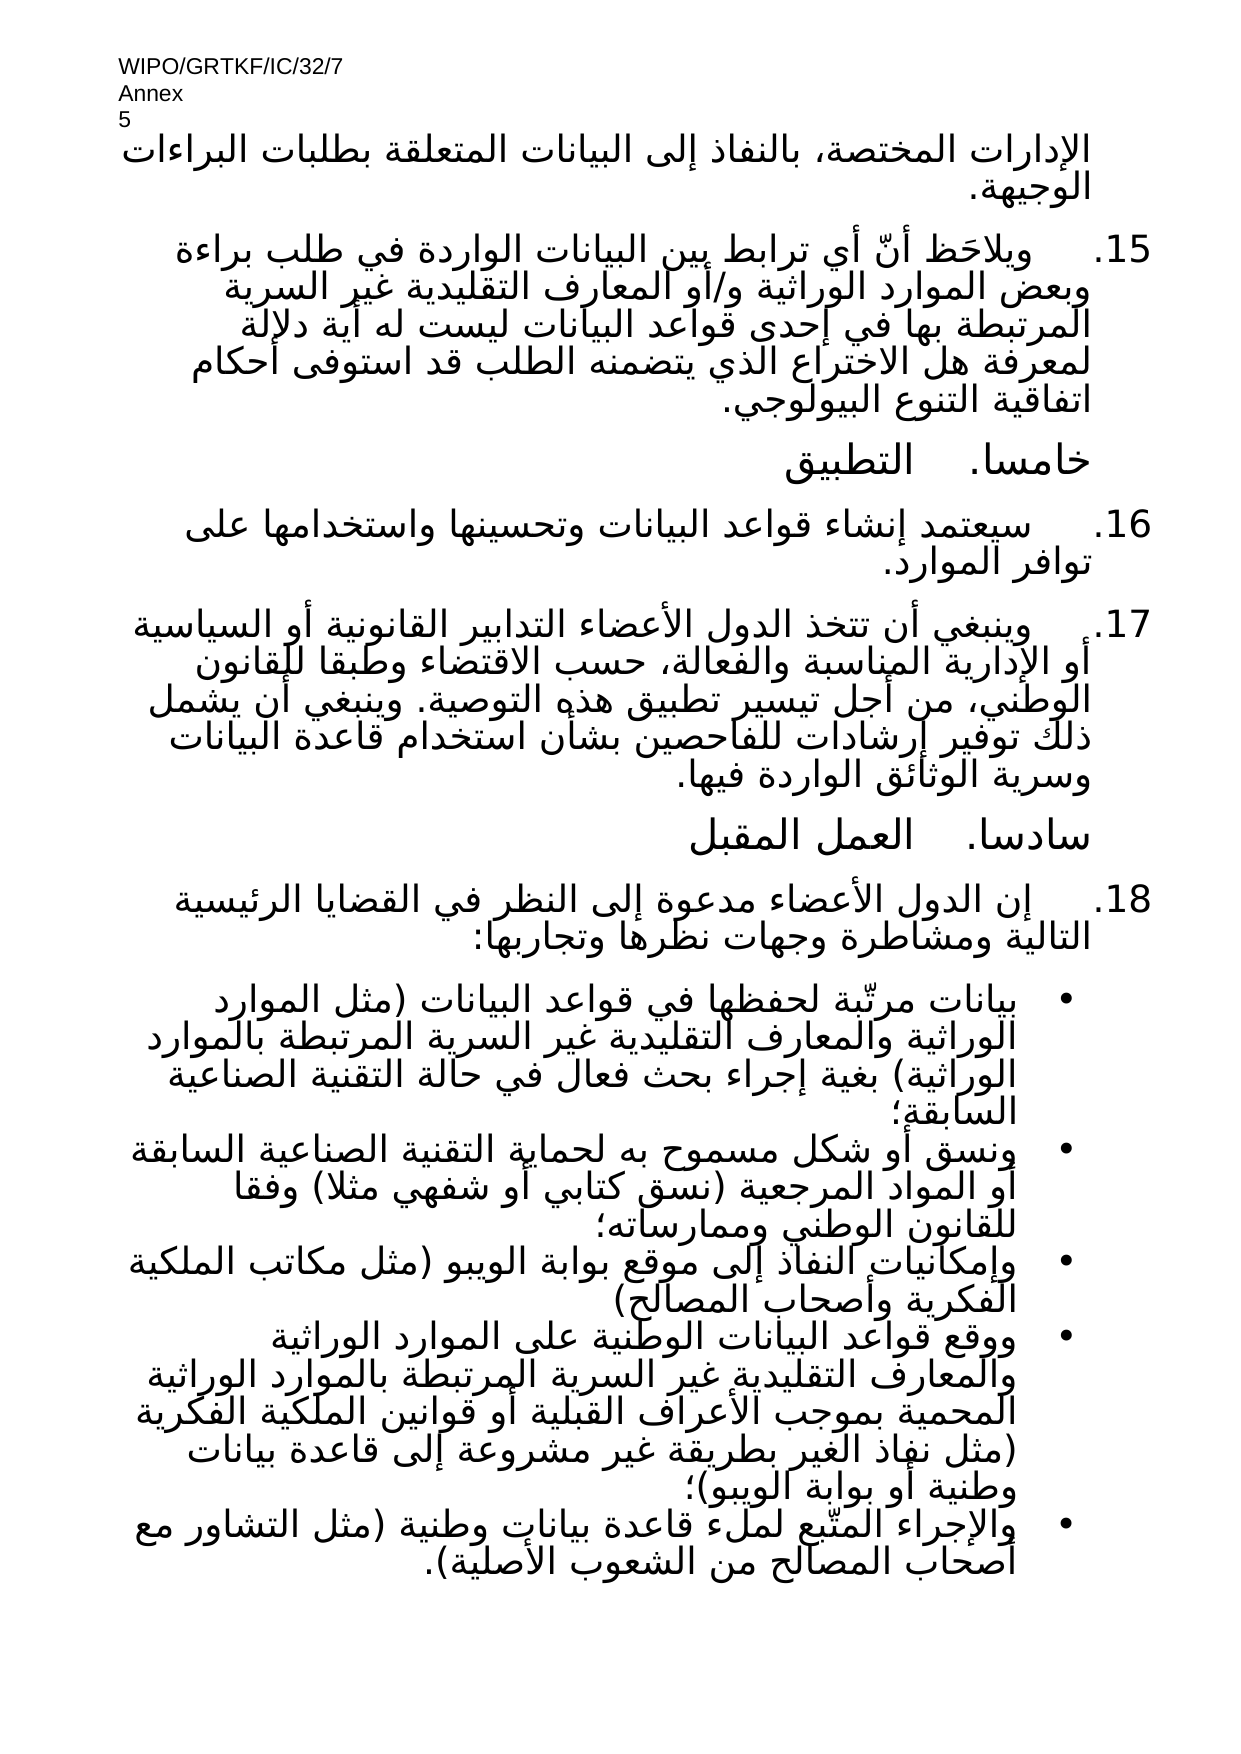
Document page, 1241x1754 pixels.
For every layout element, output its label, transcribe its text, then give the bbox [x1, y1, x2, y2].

list بيانات مرتّبة لحفظها في قواعد البيانات (مثل الموارد الوراثية والمعارف التقليدية غير السرية المرتبطة بالموارد الوراثية) بغية إجراء بحث فعال في حالة التقنية الصناعية السابقة؛ [118, 982, 1055, 1132]
list وينبغي أن تتخذ الدول الأعضاء التدابير القانونية أو السياسية أو الإدارية المناسبة والفعالة، حسب الاقتضاء وطبقا للقانون الوطني، من أجل تيسير تطبيق هذه التوصية. وينبغي أن يشمل ذلك توفير إرشادات للفاحصين بشأن استخدام قاعدة البيانات وسرية الوثائق الواردة فيها. [118, 607, 1092, 795]
list وإمكانيات النفاذ إلى موقع بوابة الويبو (مثل مكاتب الملكية الفكرية وأصحاب المصالح) [118, 1245, 1055, 1320]
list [118, 132, 1092, 207]
text خامسا. التطبيق [806, 445, 1092, 482]
list ونسق أو شكل مسموح به لحماية التقنية الصناعية السابقة أو المواد المرجعية (نسق كتابي أو شفهي مثلا) وفقا للقانون الوطني وممارساته؛ [118, 1132, 1055, 1245]
text سادسا. العمل المقبل [118, 820, 1092, 857]
list ووقع قواعد البيانات الوطنية على الموارد الوراثية والمعارف التقليدية غير السرية المرتبطة بالموارد الوراثية المحمية بموجب الأعراف القبلية أو قوانين الملكية الفكرية (مثل نفاذ الغير بطريقة غير مشروعة إلى قاعدة بيانات وطنية أو بوابة الويبو)؛ [118, 1320, 1055, 1507]
list ويلاحَظ أنّ أي ترابط بين البيانات الواردة في طلب براءة وبعض الموارد الوراثية و/أو المعارف التقليدية غير السرية المرتبطة بها في إحدى قواعد البيانات ليست له أية دلالة لمعرفة هل الاختراع الذي يتضمنه الطلب قد استوفى أحكام اتفاقية التنوع البيولوجي. [118, 232, 1092, 420]
list سيعتمد إنشاء قواعد البيانات وتحسينها واستخدامها على توافر الموارد. [118, 507, 1092, 582]
text خامسا. التطبيق [118, 445, 849, 482]
list والإجراء المتّبع لملء قاعدة بيانات وطنية (مثل التشاور مع أصحاب المصالح من الشعوب الأصلية). [118, 1507, 1055, 1582]
list إن الدول الأعضاء مدعوة إلى النظر في القضايا الرئيسية التالية ومشاطرة وجهات نظرها وتجاربها: [118, 882, 1092, 957]
